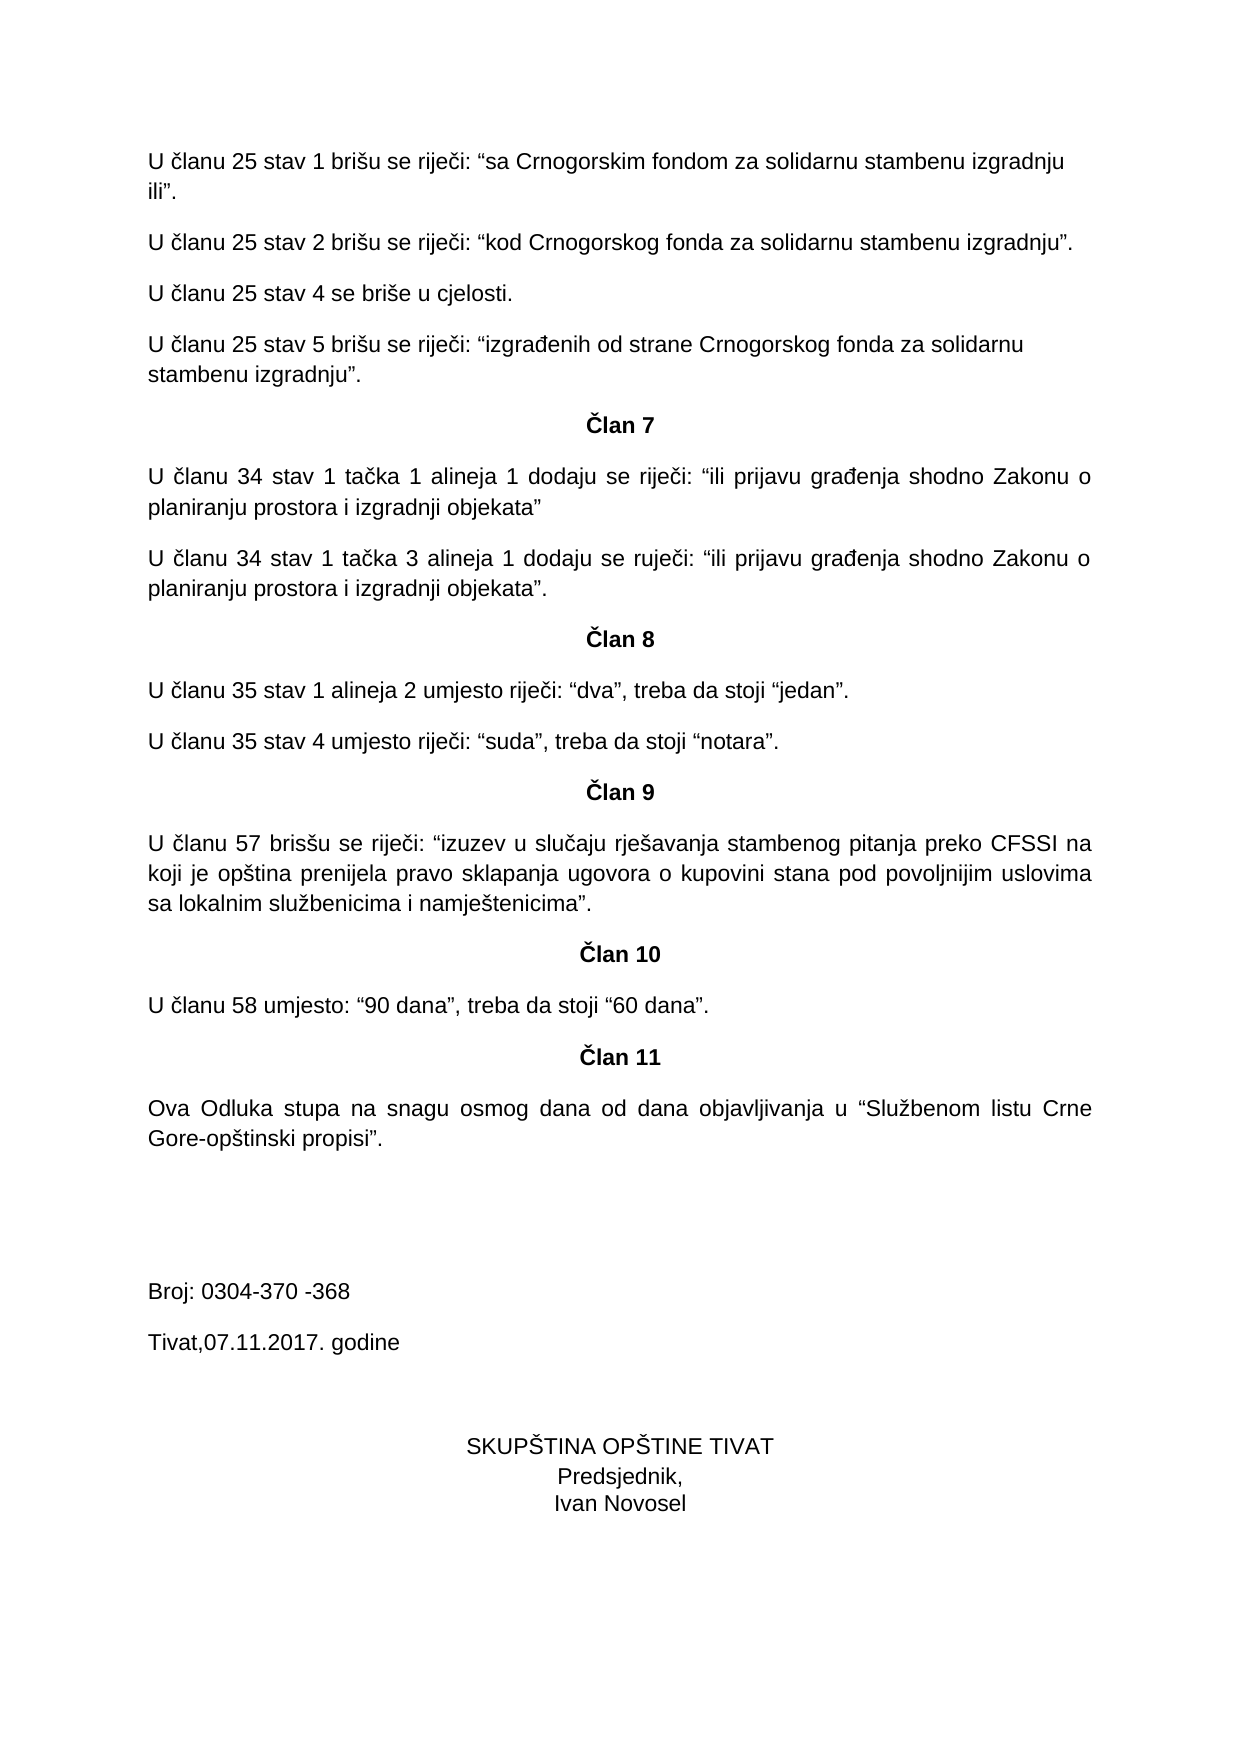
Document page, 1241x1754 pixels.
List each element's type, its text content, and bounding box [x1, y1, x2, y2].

text U članu 35 stav 1 alineja 2 umjesto riječi: “dva”, treba da stoji “jedan”. [148, 677, 1093, 703]
text U članu 25 stav 4 se briše u cjelosti. [148, 280, 1093, 306]
text Član 11 [148, 1043, 1093, 1070]
text U članu 34 stav 1 tačka 3 alineja 1 dodaju se ruječi: “ili prijavu građenja shodno Zakonu o planiranju prostora i izgradnji objekata”. [148, 544, 1093, 601]
text SKUPŠTINA OPŠTINE TIVAT [148, 1433, 1093, 1459]
text Ova Odluka stupa na snagu osmog dana od dana objavljivanja u “Službenom listu Crne Gore-opštinski propisi”. [148, 1094, 1093, 1151]
text Ivan Novosel [148, 1489, 1093, 1516]
text U članu 34 stav 1 tačka 1 alineja 1 dodaju se riječi: “ili prijavu građenja shodno Zakonu o planiranju prostora i izgradnji objekata” [148, 463, 1093, 520]
text U članu 35 stav 4 umjesto riječi: “suda”, treba da stoji “notara”. [148, 728, 1093, 754]
text Tivat,07.11.2017. godine [148, 1329, 1093, 1355]
text Član 7 [148, 412, 1093, 438]
text U članu 25 stav 2 brišu se riječi: “kod Crnogorskog fonda za solidarnu stambenu izgradnju”. [148, 229, 1093, 255]
text Predsjednik, [148, 1463, 1093, 1489]
text U članu 58 umjesto: “90 dana”, treba da stoji “60 dana”. [148, 992, 1093, 1019]
text U članu 25 stav 1 brišu se riječi: “sa Crnogorskim fondom za solidarnu stambenu izgradnju ili”. [148, 148, 1093, 204]
text U članu 25 stav 5 brišu se riječi: “izgrađenih od strane Crnogorskog fonda za solidarnu stambenu izgradnju”. [148, 331, 1093, 387]
text Član 9 [148, 779, 1093, 805]
text Član 10 [148, 941, 1093, 968]
text Član 8 [148, 626, 1093, 652]
text Broj: 0304-370 -368 [148, 1278, 1093, 1304]
text U članu 57 brisšu se riječi: “izuzev u slučaju rješavanja stambenog pitanja preko CFSSI na koji je opština prenijela pravo sklapanja ugovora o kupovini stana pod povoljnijim uslovima sa lokalnim službenicima i namještenicima”. [148, 830, 1093, 917]
